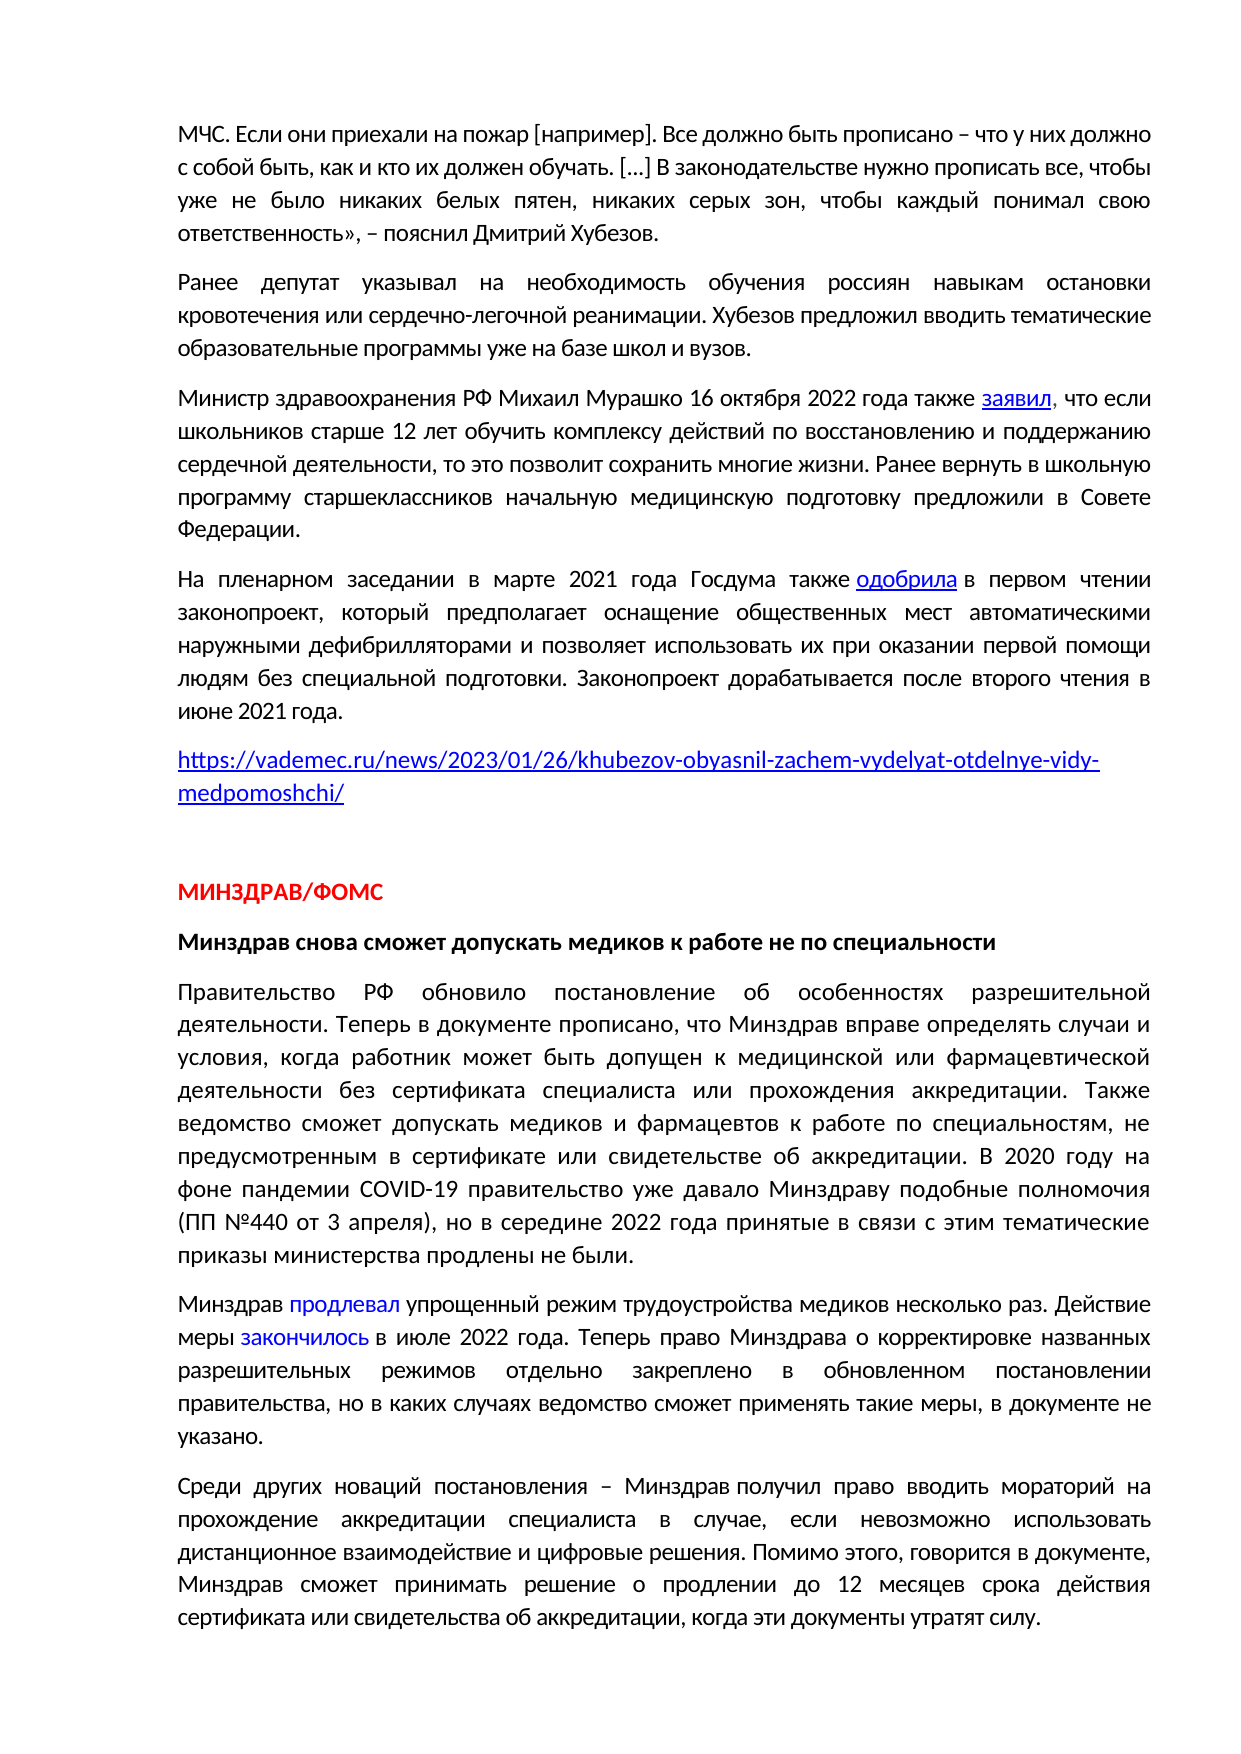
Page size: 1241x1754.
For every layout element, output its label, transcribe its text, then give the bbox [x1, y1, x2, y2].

text Министр здравоохранения РФ Михаил Мурашко 16 октября 2022 года также заявил, что если школьников старше 12 лет обучить комплексу действий по восстановлению и поддержанию сердечной деятельности, то это позволит сохранить многие жизни. Ранее вернуть в школьную программу старшеклассников начальную медицинскую подготовку предложили в Совете Федерации. [177, 382, 1152, 544]
text Среди других новаций постановления – Минздрав получил право вводить мораторий на прохождение аккредитации специалиста в случае, если невозможно использовать дистанционное взаимодействие и цифровые решения. Помимо этого, говорится в документе, Минздрав сможет принимать решение о продлении до 12 месяцев срока действия сертификата или свидетельства об аккредитации, когда эти документы утратят силу. [177, 1470, 1152, 1632]
text На пленарном заседании в марте 2021 года Госдума также одобрила в первом чтении законопроект, который предполагает оснащение общественных мест автоматическими наружными дефибрилляторами и позволяет использовать их при оказании первой помощи людям без специальной подготовки. Законопроект дорабатывается после второго чтения в июне 2021 года. [177, 563, 1152, 725]
text Минздрав снова сможет допускать медиков к работе не по специальности [177, 926, 1152, 957]
text Правительство РФ обновило постановление об особенностях разрешительной деятельности. Теперь в документе прописано, что Минздрав вправе определять случаи и условия, когда работник может быть допущен к медицинской или фармацевтической деятельности без сертификата специалиста или прохождения аккредитации. Также ведомство сможет допускать медиков и фармацевтов к работе по специальностям, не предусмотренным в сертификате или свидетельстве об аккредитации. В 2020 году на фоне пандемии COVID-19 правительство уже давало Минздраву подобные полномочия (ПП №440 от 3 апреля), но в середине 2022 года принятые в связи с этим тематические приказы министерства продлены не были. [177, 976, 1152, 1269]
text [177, 118, 1152, 247]
text МИНЗДРАВ/ФОМС [177, 876, 1152, 907]
text https://vademec.ru/news/2023/01/26/khubezov-obyasnil-zachem-vydelyat-otdelnye-vidy-medpomoshchi/ [177, 744, 1152, 808]
text Минздрав продлевал упрощенный режим трудоустройства медиков несколько раз. Действие меры закончилось в июле 2022 года. Теперь право Минздрава о корректировке названных разрешительных режимов отдельно закреплено в обновленном постановлении правительства, но в каких случаях ведомство сможет применять такие меры, в документе не указано. [177, 1288, 1152, 1451]
text Ранее депутат указывал на необходимость обучения россиян навыкам остановки кровотечения или сердечно-легочной реанимации. Хубезов предложил вводить тематические образовательные программы уже на базе школ и вузов. [177, 266, 1152, 363]
